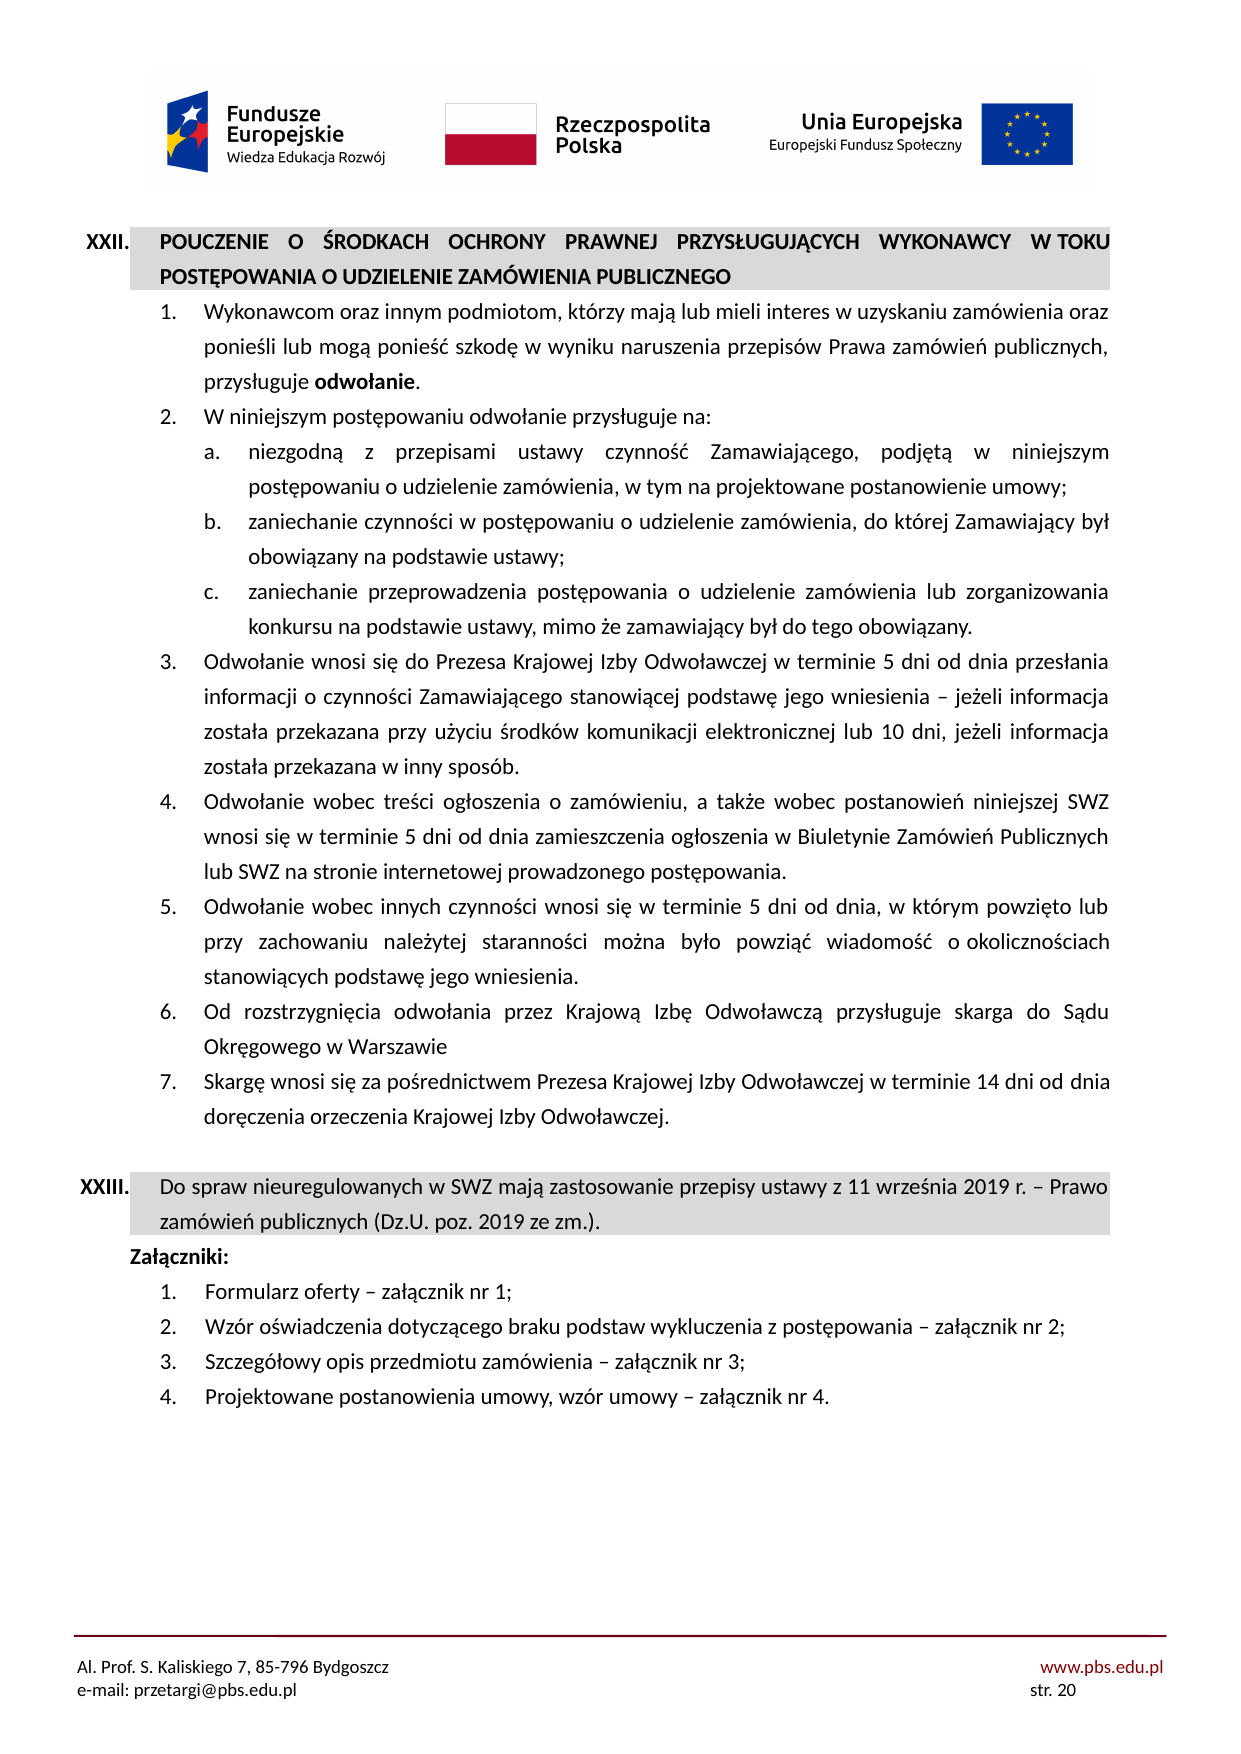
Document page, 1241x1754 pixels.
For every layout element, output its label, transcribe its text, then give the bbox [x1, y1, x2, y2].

picture [147, 70, 1093, 193]
list Do spraw nieuregulowanych w SWZ mają zastosowanie przepisy ustawy z 11 września 2019 r. – Prawo zamówień publicznych (Dz.U. poz. 2019 ze zm.). [130, 1172, 1110, 1235]
list niezgodną z przepisami ustawy czynność Zamawiającego, podjętą w niniejszym postępowaniu o udzielenie zamówienia, w tym na projektowane postanowienie umowy; [204, 437, 1110, 500]
list Szczegółowy opis przedmiotu zamówienia – załącznik nr 3; [159, 1347, 1110, 1375]
list Skargę wnosi się za pośrednictwem Prezesa Krajowej Izby Odwoławczej w terminie 14 dni od dnia doręczenia orzeczenia Krajowej Izby Odwoławczej. [159, 1067, 1110, 1130]
list Wzór oświadczenia dotyczącego braku podstaw wykluczenia z postępowania – załącznik nr 2; [159, 1312, 1110, 1340]
list Odwołanie wnosi się do Prezesa Krajowej Izby Odwoławczej w terminie 5 dni od dnia przesłania informacji o czynności Zamawiającego stanowiącej podstawę jego wniesienia – jeżeli informacja została przekazana przy użyciu środków komunikacji elektronicznej lub 10 dni, jeżeli informacja została przekazana w inny sposób. [159, 647, 1110, 780]
list Wykonawcom oraz innym podmiotom, którzy mają lub mieli interes w uzyskaniu zamówienia oraz ponieśli lub mogą ponieść szkodę w wyniku naruszenia przepisów Prawa zamówień publicznych, przysługuje odwołanie. [159, 297, 1110, 395]
list Odwołanie wobec innych czynności wnosi się w terminie 5 dni od dnia, w którym powzięto lub przy zachowaniu należytej staranności można było powziąć wiadomość o okolicznościach stanowiących podstawę jego wniesienia. [159, 892, 1110, 990]
list W niniejszym postępowaniu odwołanie przysługuje na: [159, 402, 1110, 430]
text Załączniki: [130, 1242, 1110, 1270]
list Odwołanie wobec treści ogłoszenia o zamówieniu, a także wobec postanowień niniejszej SWZ wnosi się w terminie 5 dni od dnia zamieszczenia ogłoszenia w Biuletynie Zamówień Publicznych lub SWZ na stronie internetowej prowadzonego postępowania. [159, 787, 1110, 885]
list Od rozstrzygnięcia odwołania przez Krajową Izbę Odwoławczą przysługuje skarga do Sądu Okręgowego w Warszawie [159, 997, 1110, 1060]
list POUCZENIE O ŚRODKACH OCHRONY PRAWNEJ PRZYSŁUGUJĄCYCH WYKONAWCY W TOKU POSTĘPOWANIA O UDZIELENIE ZAMÓWIENIA PUBLICZNEGO [130, 227, 1110, 290]
list Formularz oferty – załącznik nr 1; [159, 1277, 1110, 1305]
list Projektowane postanowienia umowy, wzór umowy – załącznik nr 4. [159, 1382, 1110, 1410]
list zaniechanie czynności w postępowaniu o udzielenie zamówienia, do której Zamawiający był obowiązany na podstawie ustawy; [204, 507, 1110, 570]
list zaniechanie przeprowadzenia postępowania o udzielenie zamówienia lub zorganizowania konkursu na podstawie ustawy, mimo że zamawiający był do tego obowiązany. [204, 577, 1110, 640]
